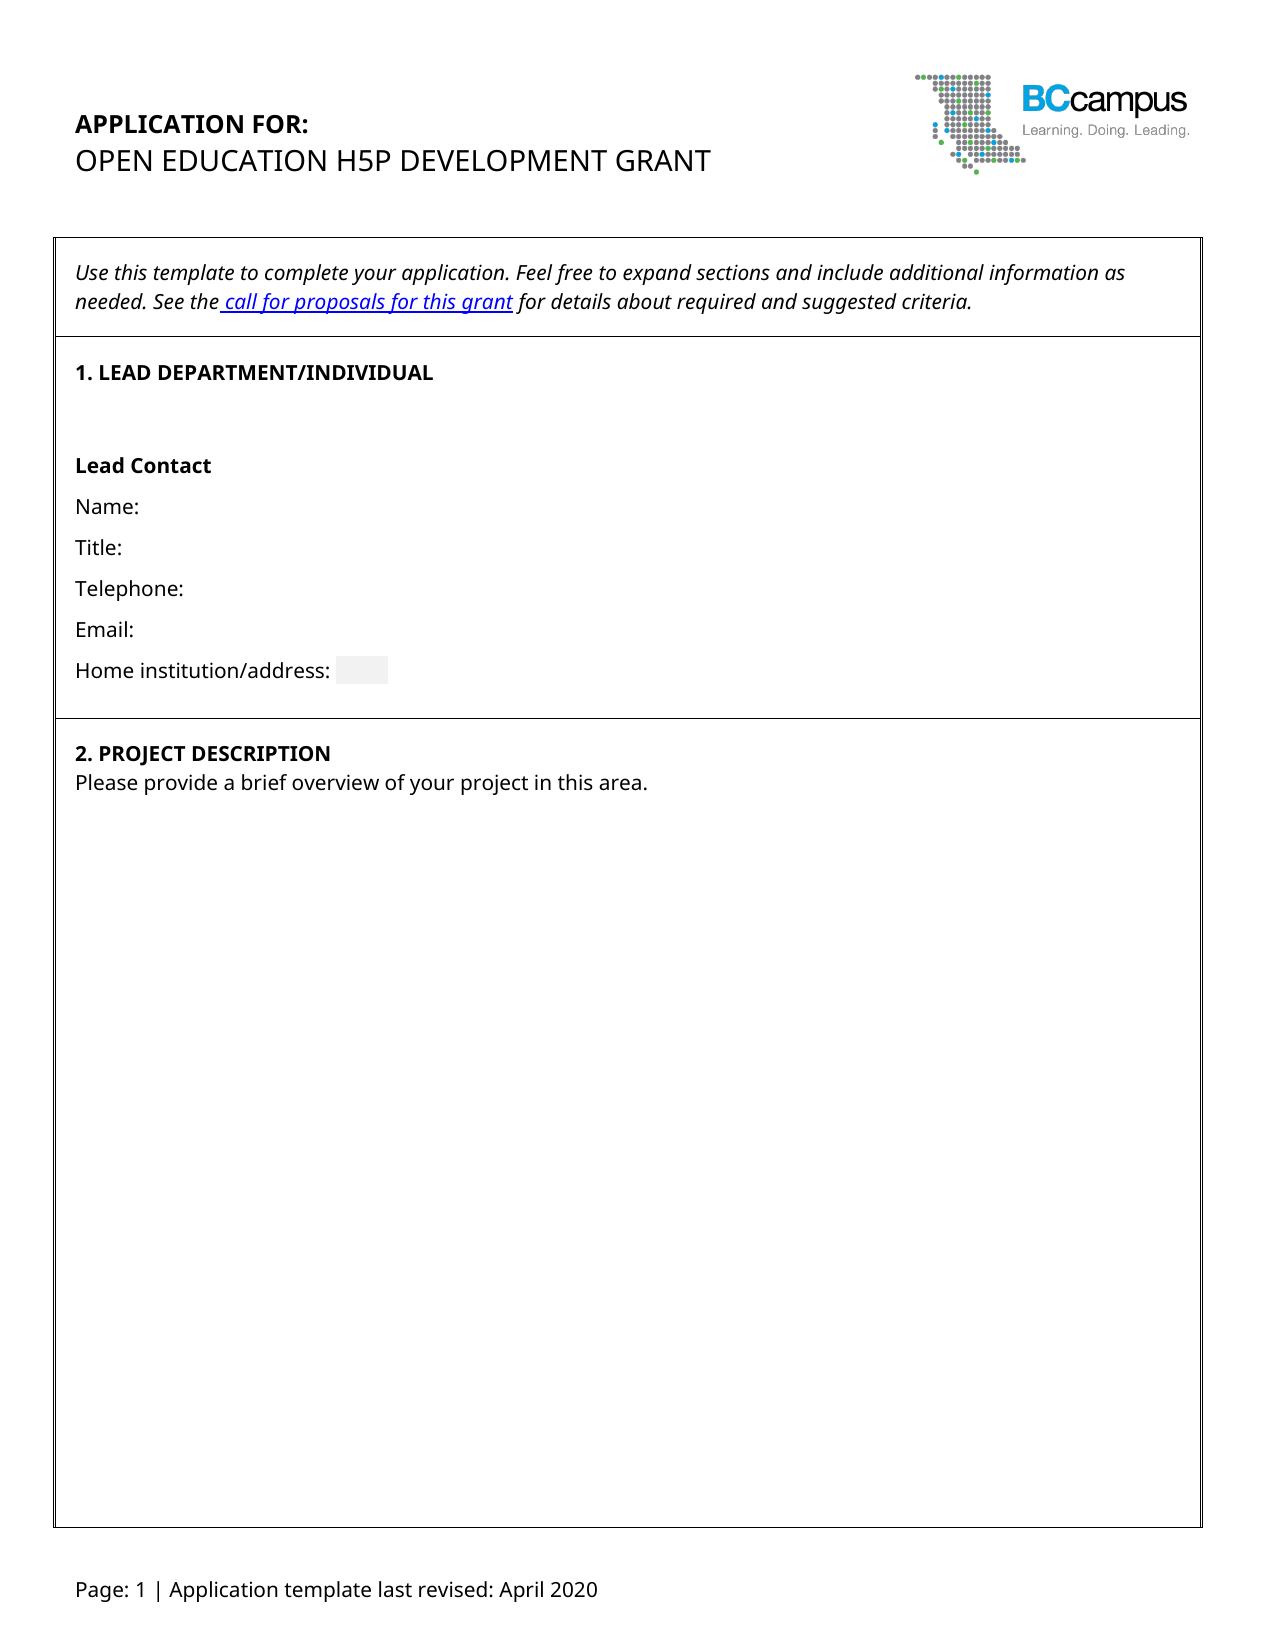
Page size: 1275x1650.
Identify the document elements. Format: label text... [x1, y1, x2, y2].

table_cell 1. LEAD DEPARTMENT/INDIVIDUAL Lead Contact Name: Title: Telephone: Email: Home institution/address: [56, 337, 1200, 718]
table_cell 2. PROJECT DESCRIPTION Please provide a brief overview of your project in this area. [56, 719, 1200, 1527]
picture [915, 74, 1189, 175]
table_header Use this template to complete your application. Feel free to expand sections and include additional information as needed. See the call for proposals for this grant for details about required and suggested criteria. [56, 238, 1200, 336]
